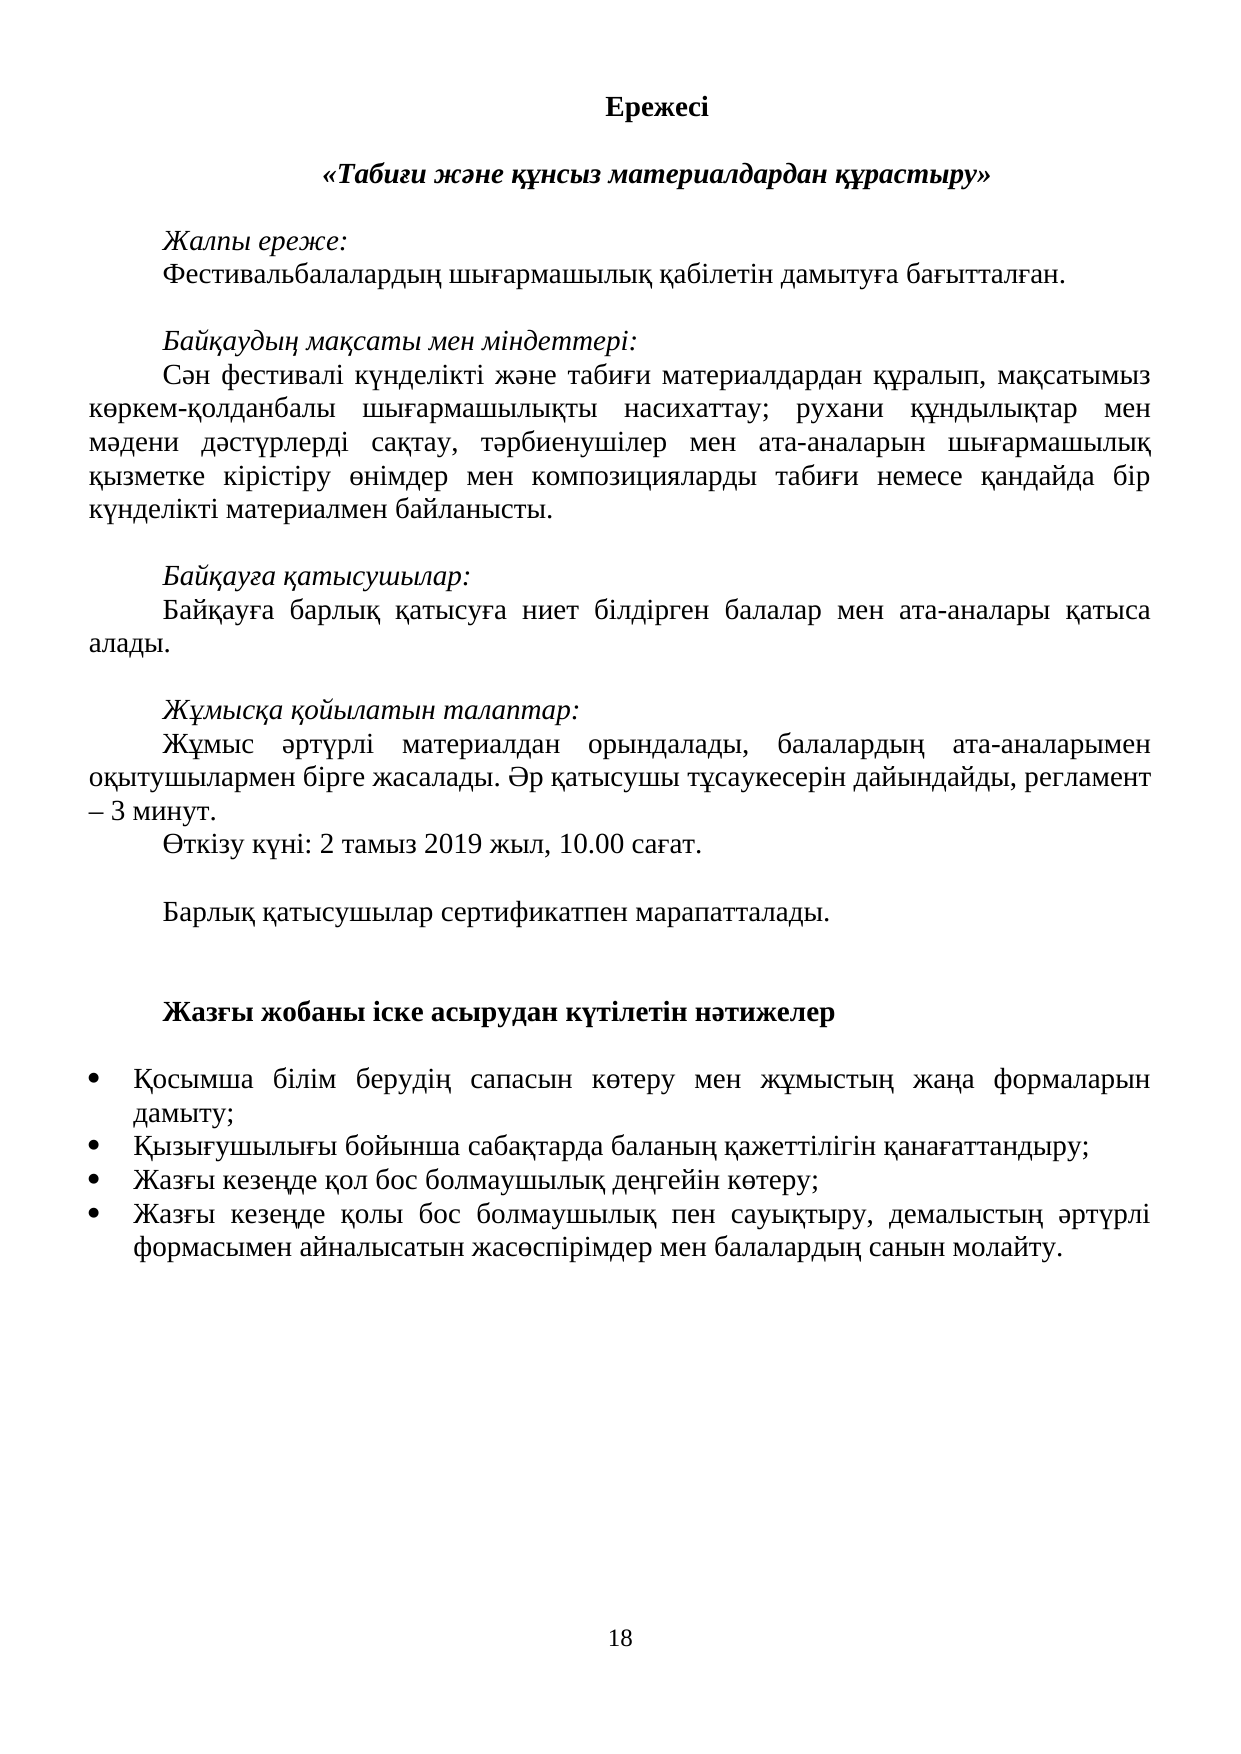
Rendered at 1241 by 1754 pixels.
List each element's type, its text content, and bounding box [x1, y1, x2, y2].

text Байқаудың мақсаты мен міндеттері: [89, 323, 1152, 357]
text Байқауға қатысушылар: [89, 558, 1152, 592]
text Жұмысқа қойылатын талаптар: [89, 692, 1152, 726]
text «Табиғи және құнсыз материалдардан құрастыру» [89, 156, 1152, 189]
text Жұмыс әртүрлі материалдан орындалады, балалардың ата-аналарымен оқытушылармен бірге жасалады. Әр қатысушы тұсаукесерін дайындайды, регламент – 3 минут. [89, 726, 1152, 827]
list Жазғы кезеңде қолы бос болмаушылық пен сауықтыру, демалыстың әртүрлі формасымен айналысатын жасөспірімдер мен балалардың санын молайту. [89, 1196, 1152, 1263]
list Жазғы кезеңде қол бос болмаушылық деңгейін көтеру; [89, 1162, 1152, 1196]
text Барлық қатысушылар сертификатпен марапатталады. [89, 894, 1152, 927]
text Ережесі [89, 89, 1152, 122]
text Фестивальбалалардың шығармашылық қабілетін дамытуға бағытталған. [89, 256, 1152, 290]
list Қызығушылығы бойынша сабақтарда баланың қажеттілігін қанағаттандыру; [89, 1128, 1152, 1162]
text Өткізу күні: 2 тамыз 2019 жыл, 10.00 сағат. [89, 827, 1152, 860]
text Сән фестивалі күнделікті және табиғи материалдардан құралып, мақсатымыз көркем-қолданбалы шығармашылықты насихаттау; рухани құндылықтар мен мәдени дәстүрлерді сақтау, тәрбиенушілер мен ата-аналарын шығармашылық қызметке кірістіру өнімдер мен композицияларды табиғи немесе қандайда бір күнделікті материалмен байланысты. [89, 357, 1152, 525]
text Жалпы ереже: [89, 223, 1152, 256]
text Жазғы жобаны іске асырудан күтілетін нәтижелер [89, 994, 1152, 1028]
text Байқауға барлық қатысуға ниет білдірген балалар мен ата-аналары қатыса алады. [89, 592, 1152, 659]
list Қосымша білім берудің сапасын көтеру мен жұмыстың жаңа формаларын дамыту; [89, 1061, 1152, 1128]
